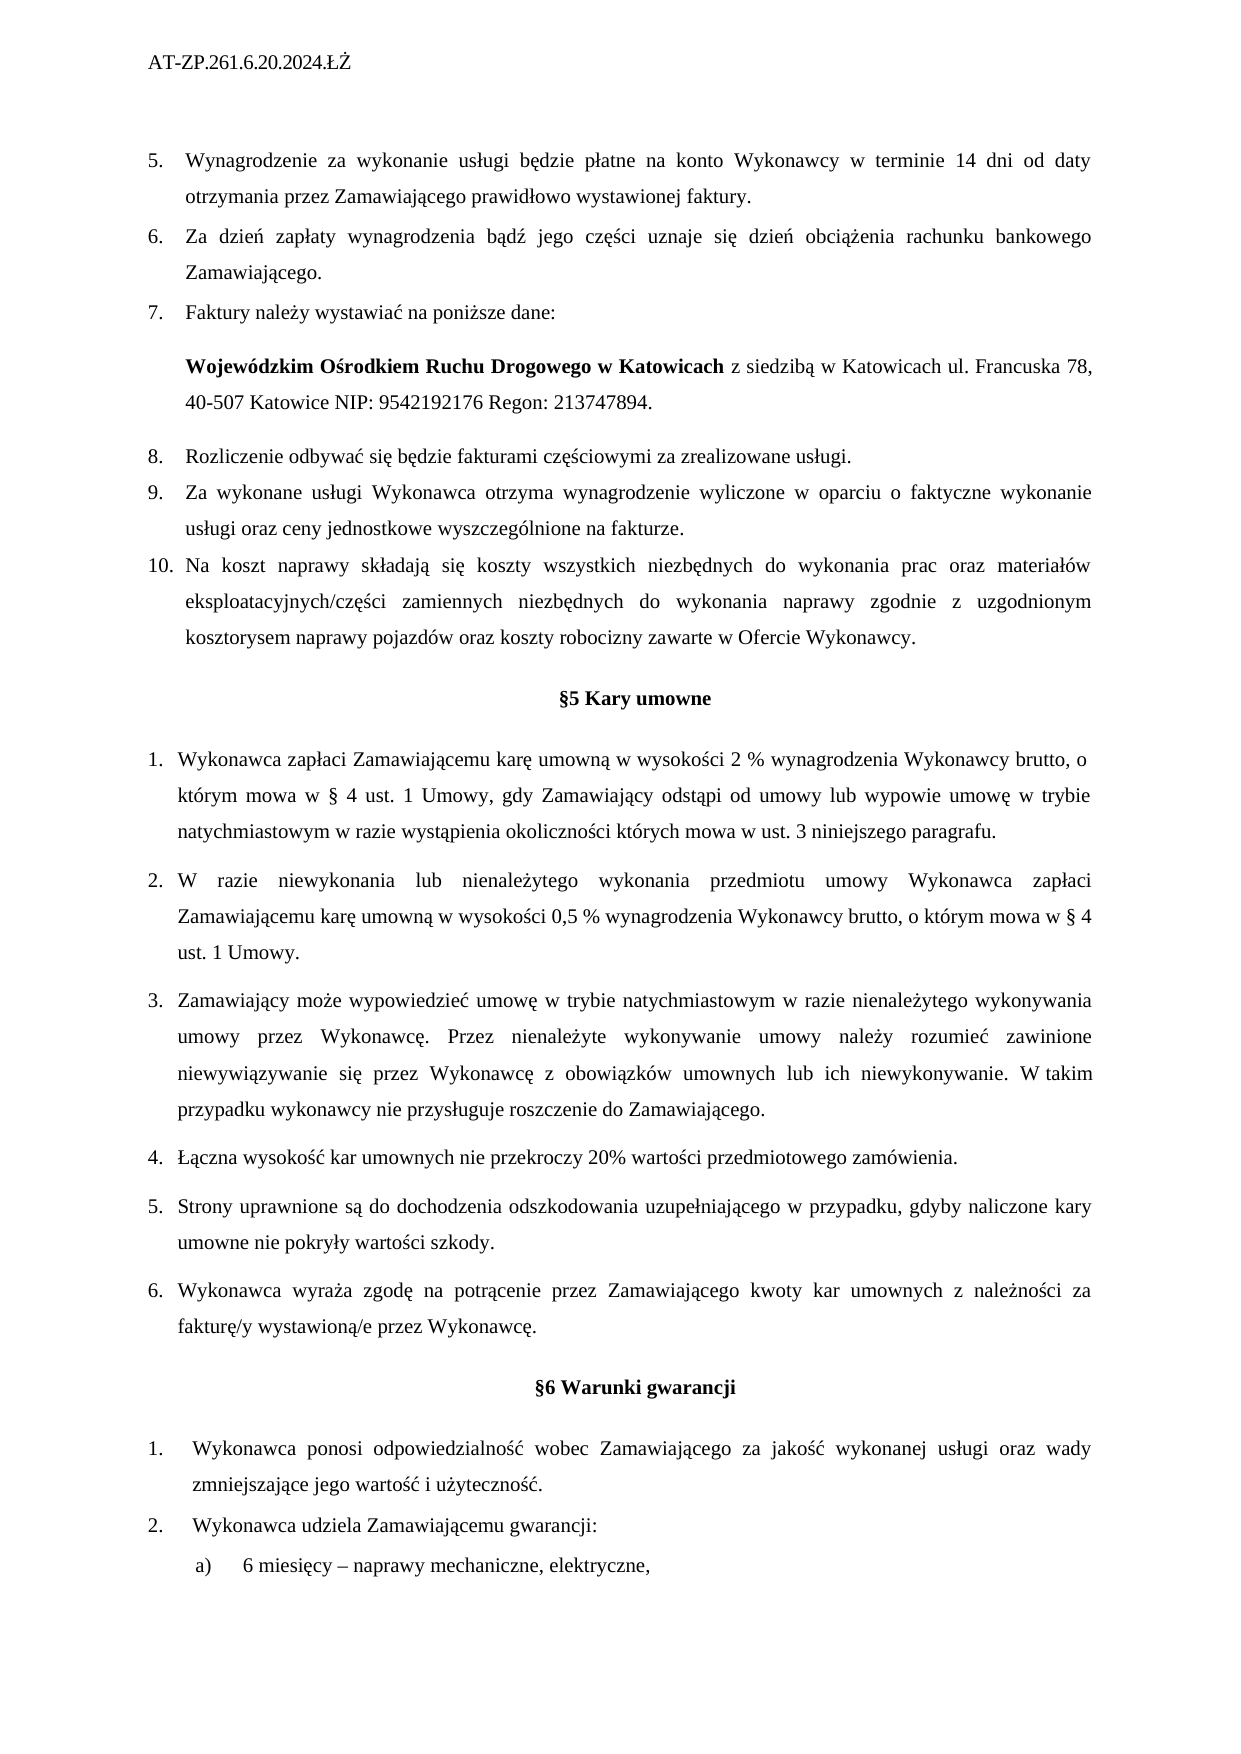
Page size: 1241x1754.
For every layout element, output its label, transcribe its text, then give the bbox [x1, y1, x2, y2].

subtitle §5 Kary umowne [177, 686, 1093, 710]
list Wynagrodzenie za wykonanie usługi będzie płatne na konto Wykonawcy w terminie 14 dni od daty otrzymania przez Zamawiającego prawidłowo wystawionej faktury. [148, 148, 1093, 208]
list Wykonawca udziela Zamawiającemu gwarancji: [148, 1513, 1093, 1537]
list W razie niewykonania lub nienależytego wykonania przedmiotu umowy Wykonawca zapłaci Zamawiającemu karę umowną w wysokości 0,5 % wynagrodzenia Wykonawcy brutto, o którym mowa w § 4 ust. 1 Umowy. [148, 868, 1093, 964]
list Rozliczenie odbywać się będzie fakturami częściowymi za zrealizowane usługi. [148, 444, 1093, 468]
list Wykonawca wyraża zgodę na potrącenie przez Zamawiającego kwoty kar umownych z należności za fakturę/y wystawioną/e przez Wykonawcę. [148, 1278, 1093, 1338]
text Wojewódzkim Ośrodkiem Ruchu Drogowego w Katowicach z siedzibą w Katowicach ul. Francuska 78, 40-507 Katowice NIP: 9542192176 Regon: 213747894. [185, 354, 1093, 414]
list Za dzień zapłaty wynagrodzenia bądź jego części uznaje się dzień obciążenia rachunku bankowego Zamawiającego. [148, 223, 1093, 284]
list Łączna wysokość kar umownych nie przekroczy 20% wartości przedmiotowego zamówienia. [148, 1145, 1093, 1169]
list 6 miesięcy – naprawy mechaniczne, elektryczne, [195, 1553, 1093, 1577]
list Wykonawca zapłaci Zamawiającemu karę umowną w wysokości 2 % wynagrodzenia Wykonawcy brutto, o którym mowa w § 4 ust. 1 Umowy, gdy Zamawiający odstąpi od umowy lub wypowie umowę w trybie natychmiastowym w razie wystąpienia okoliczności których mowa w ust. 3 niniejszego paragrafu. [148, 747, 1093, 843]
list Za wykonane usługi Wykonawca otrzyma wynagrodzenie wyliczone w oparciu o faktyczne wykonanie usługi oraz ceny jednostkowe wyszczególnione na fakturze. [148, 480, 1093, 540]
list Zamawiający może wypowiedzieć umowę w trybie natychmiastowym w razie nienależytego wykonywania umowy przez Wykonawcę. Przez nienależyte wykonywanie umowy należy rozumieć zawinione niewywiązywanie się przez Wykonawcę z obowiązków umownych lub ich niewykonywanie. W takim przypadku wykonawcy nie przysługuje roszczenie do Zamawiającego. [148, 988, 1093, 1121]
list Faktury należy wystawiać na poniższe dane: [148, 300, 1093, 324]
list Na koszt naprawy składają się koszty wszystkich niezbędnych do wykonania prac oraz materiałów eksploatacyjnych/części zamiennych niezbędnych do wykonania naprawy zgodnie z uzgodnionym kosztorysem naprawy pojazdów oraz koszty robocizny zawarte w Ofercie Wykonawcy. [148, 553, 1093, 649]
list Wykonawca ponosi odpowiedzialność wobec Zamawiającego za jakość wykonanej usługi oraz wady zmniejszające jego wartość i użyteczność. [148, 1436, 1093, 1496]
list Strony uprawnione są do dochodzenia odszkodowania uzupełniającego w przypadku, gdyby naliczone kary umowne nie pokryły wartości szkody. [148, 1193, 1093, 1254]
subtitle §6 Warunki gwarancji [177, 1375, 1093, 1399]
